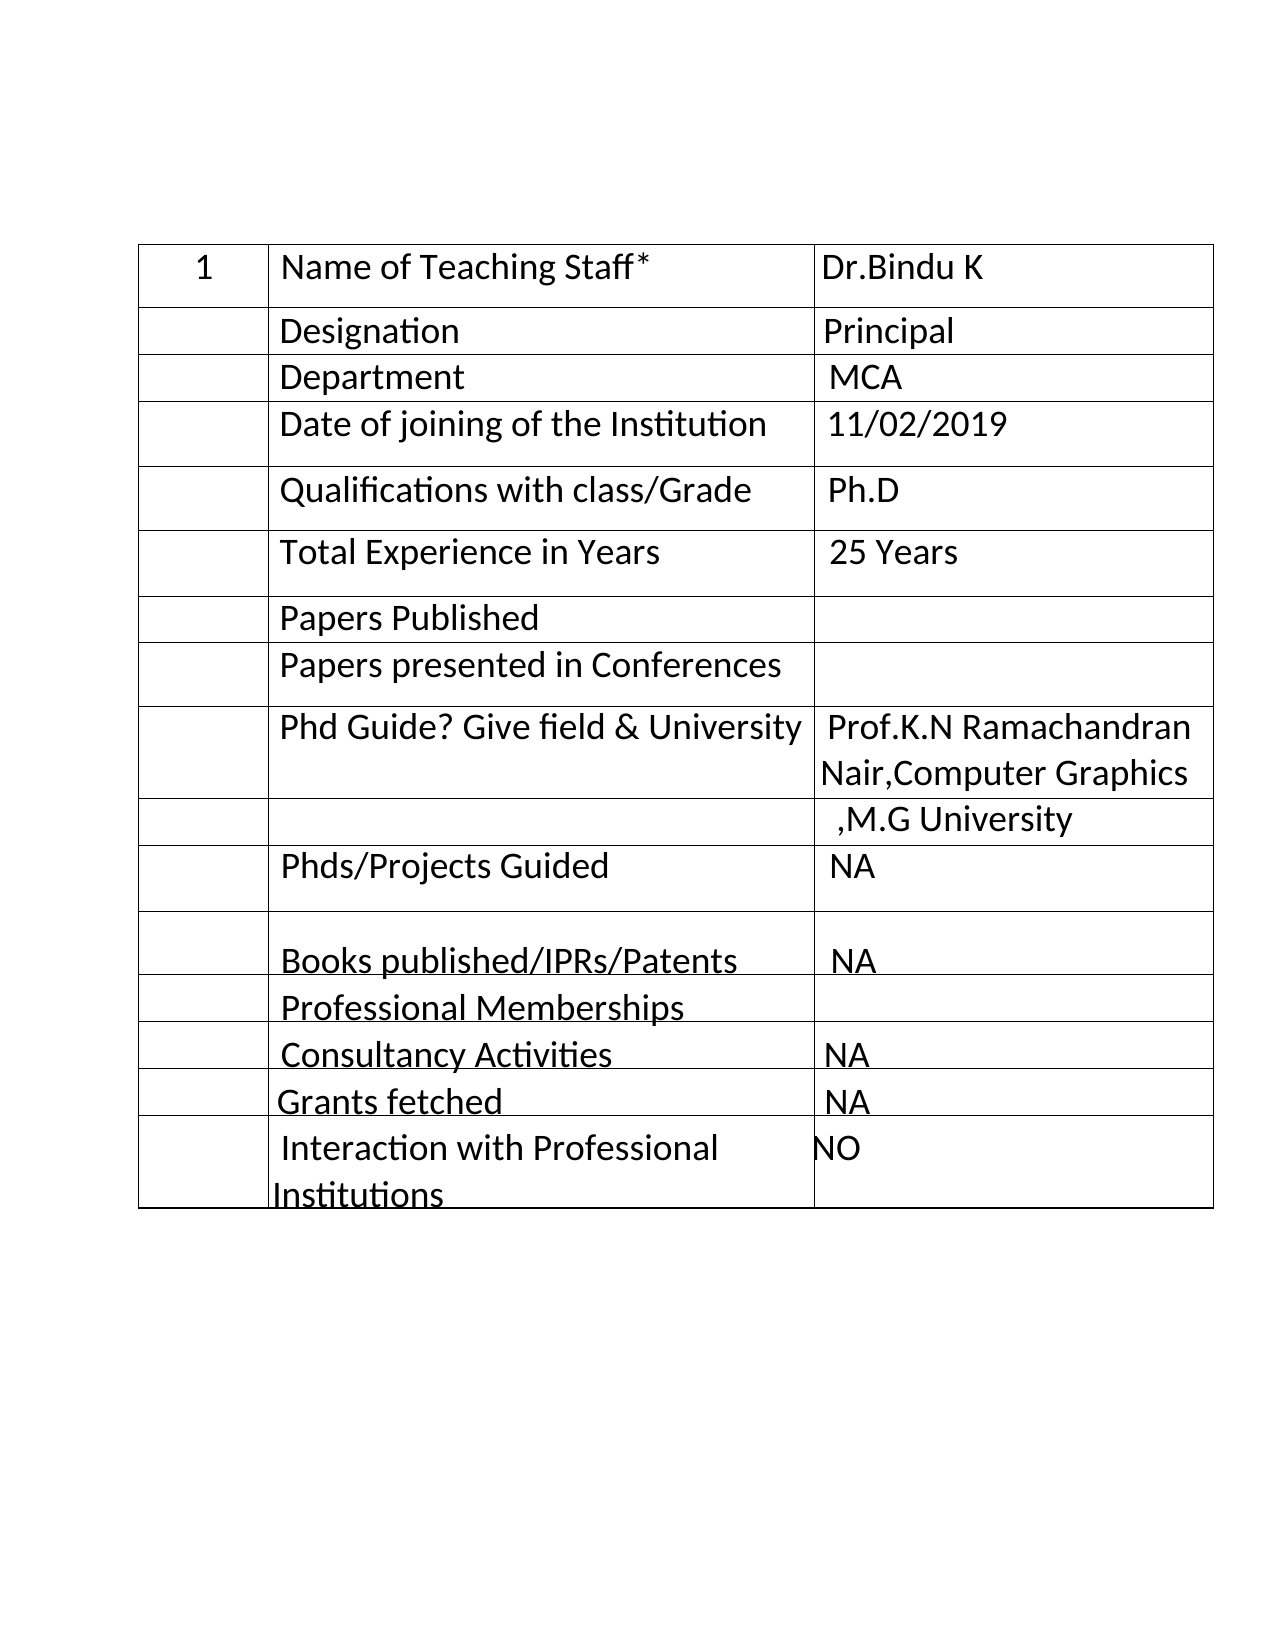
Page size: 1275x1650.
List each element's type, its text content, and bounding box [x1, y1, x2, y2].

text Books published/IPRs/Patents NA [179, 937, 879, 983]
text Designation Principal Department MCA [279, 307, 1099, 399]
text Date of joining of the Institution 11/02/2019 [279, 400, 1099, 446]
text Institutions [179, 1171, 879, 1217]
text 1 Name of Teaching Staff* Dr.Bindu K [194, 246, 1194, 290]
text Professional Memberships [179, 984, 1194, 1030]
text Consultancy Activities NA [179, 1031, 879, 1077]
text Nair,Computer Graphics [279, 749, 1194, 795]
text Grants fetched NA [179, 1078, 879, 1123]
text Phds/Projects Guided NA [179, 842, 879, 888]
text Papers Published [279, 594, 1194, 640]
text Papers presented in Conferences [279, 641, 1194, 686]
text Total Experience in Years 25 Years [279, 528, 1194, 574]
text Phd Guide? Give field & University Prof.K.N Ramachandran [279, 703, 1194, 749]
text ,M.G University [279, 795, 1194, 841]
text Interaction with Professional NO [179, 1124, 879, 1170]
text Qualifications with class/Grade Ph.D [279, 466, 1194, 512]
